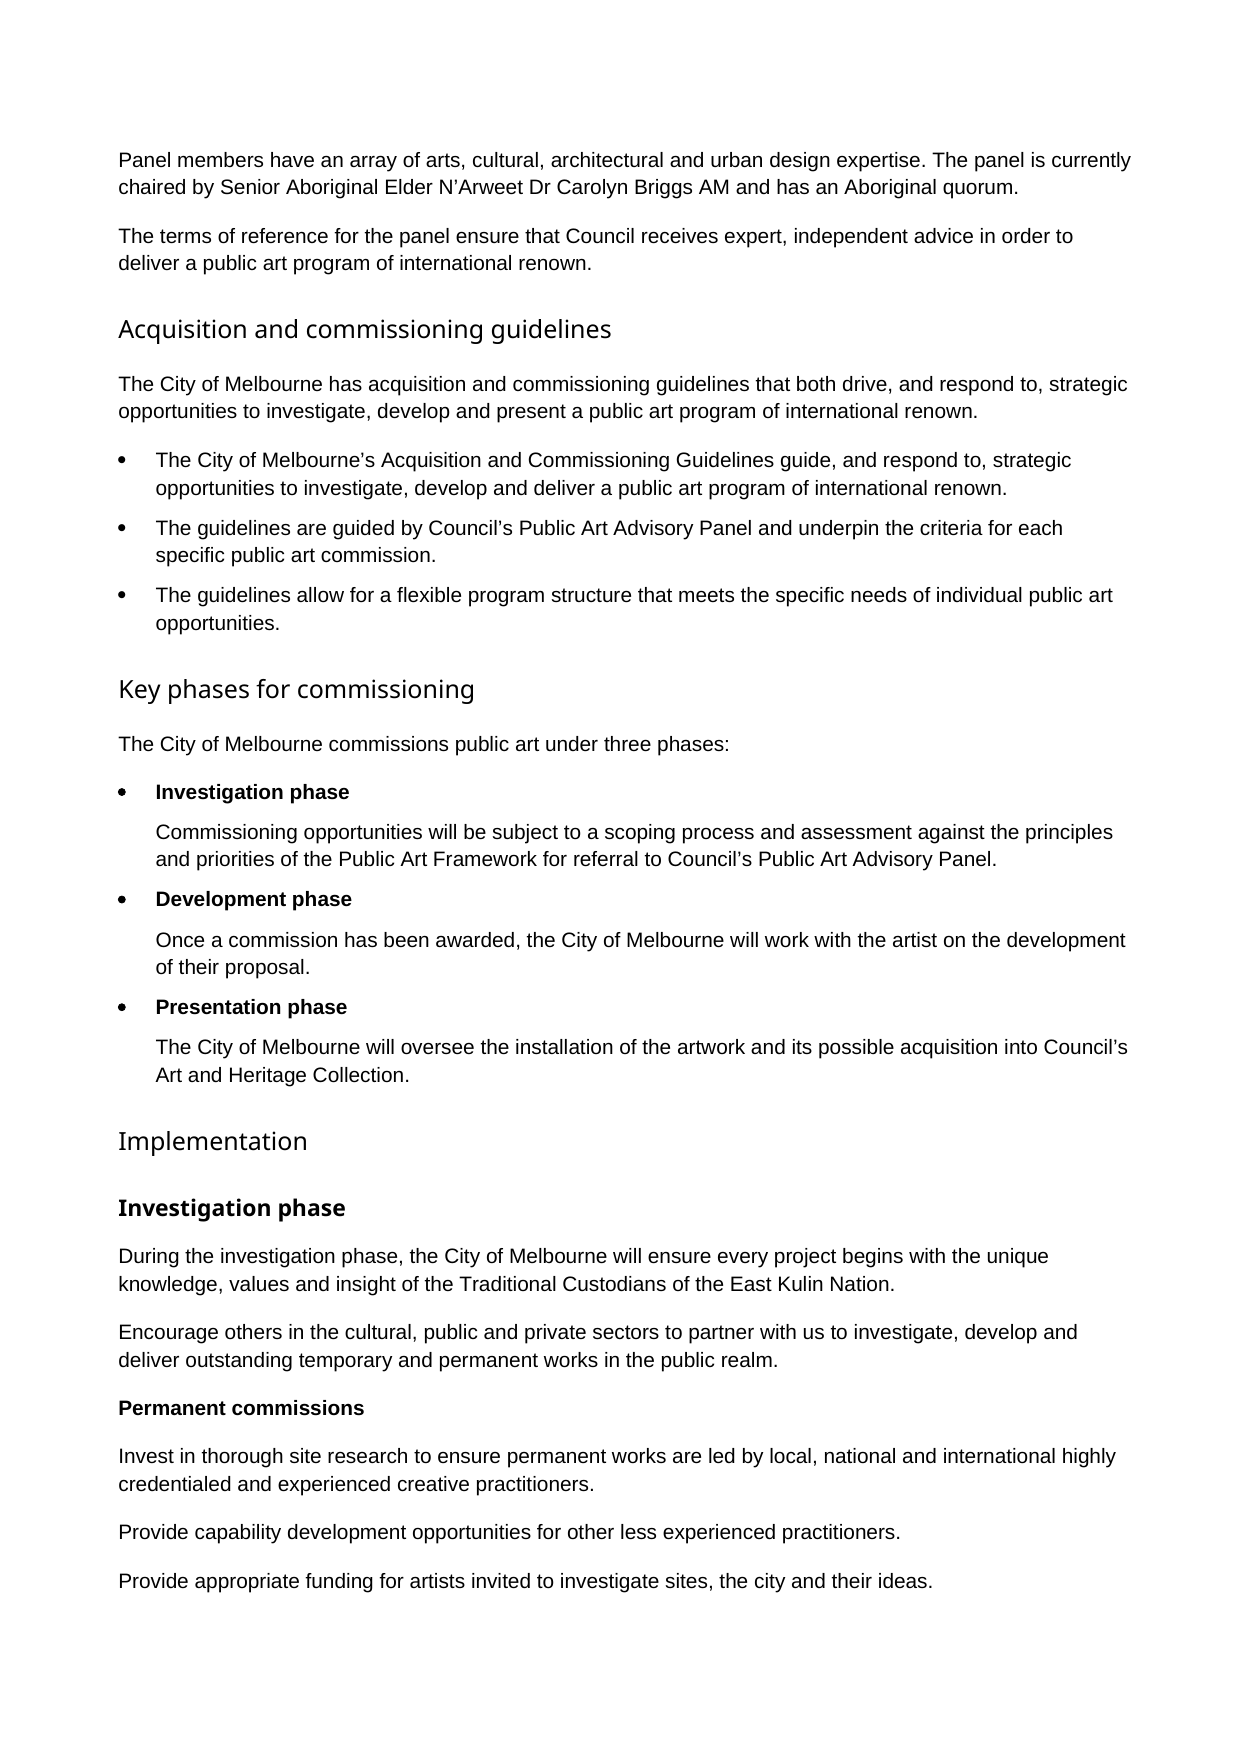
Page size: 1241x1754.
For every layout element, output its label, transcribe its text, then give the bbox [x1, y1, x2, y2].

list The guidelines are guided by Council’s Public Art Advisory Panel and underpin the criteria for each specific public art commission. [118, 515, 1137, 567]
text The terms of reference for the panel ensure that Council receives expert, independent advice in order to deliver a public art program of international renown. [118, 223, 1137, 275]
subtitle Key phases for commissioning [118, 671, 1137, 705]
text The City of Melbourne commissions public art under three phases: [118, 731, 1137, 755]
subtitle Acquisition and commissioning guidelines [118, 312, 1137, 346]
text Permanent commissions [118, 1396, 1137, 1420]
list Investigation phase [118, 780, 1137, 804]
list Once a commission has been awarded, the City of Melbourne will work with the artist on the development of their proposal. [155, 927, 1137, 979]
text Encourage others in the cultural, public and private sectors to partner with us to investigate, develop and deliver outstanding temporary and permanent works in the public realm. [118, 1320, 1137, 1372]
list Development phase [118, 887, 1137, 911]
text Provide appropriate funding for artists invited to investigate sites, the city and their ideas. [118, 1568, 1137, 1592]
list Commissioning opportunities will be subject to a scoping process and assessment against the principles and priorities of the Public Art Framework for referral to Council’s Public Art Advisory Panel. [155, 820, 1137, 871]
subtitle Investigation phase [118, 1192, 1137, 1223]
list The guidelines allow for a flexible program structure that meets the specific needs of individual public art opportunities. [118, 583, 1137, 634]
list The City of Melbourne’s Acquisition and Commissioning Guidelines guide, and respond to, strategic opportunities to investigate, develop and deliver a public art program of international renown. [118, 448, 1137, 499]
text The City of Melbourne has acquisition and commissioning guidelines that both drive, and respond to, strategic opportunities to investigate, develop and present a public art program of international renown. [118, 372, 1137, 423]
subtitle Implementation [118, 1123, 1137, 1157]
text During the investigation phase, the City of Melbourne will ensure every project begins with the unique knowledge, values and insight of the Traditional Custodians of the East Kulin Nation. [118, 1244, 1137, 1296]
list Presentation phase [118, 995, 1137, 1019]
text Panel members have an array of arts, cultural, architectural and urban design expertise. The panel is currently chaired by Senior Aboriginal Elder N’Arweet Dr Carolyn Briggs AM and has an Aboriginal quorum. [118, 148, 1137, 199]
list The City of Melbourne will oversee the installation of the artwork and its possible acquisition into Council’s Art and Heritage Collection. [155, 1035, 1137, 1086]
text Invest in thorough site research to ensure permanent works are led by local, national and international highly credentialed and experienced creative practitioners. [118, 1444, 1137, 1496]
text Provide capability development opportunities for other less experienced practitioners. [118, 1520, 1137, 1544]
